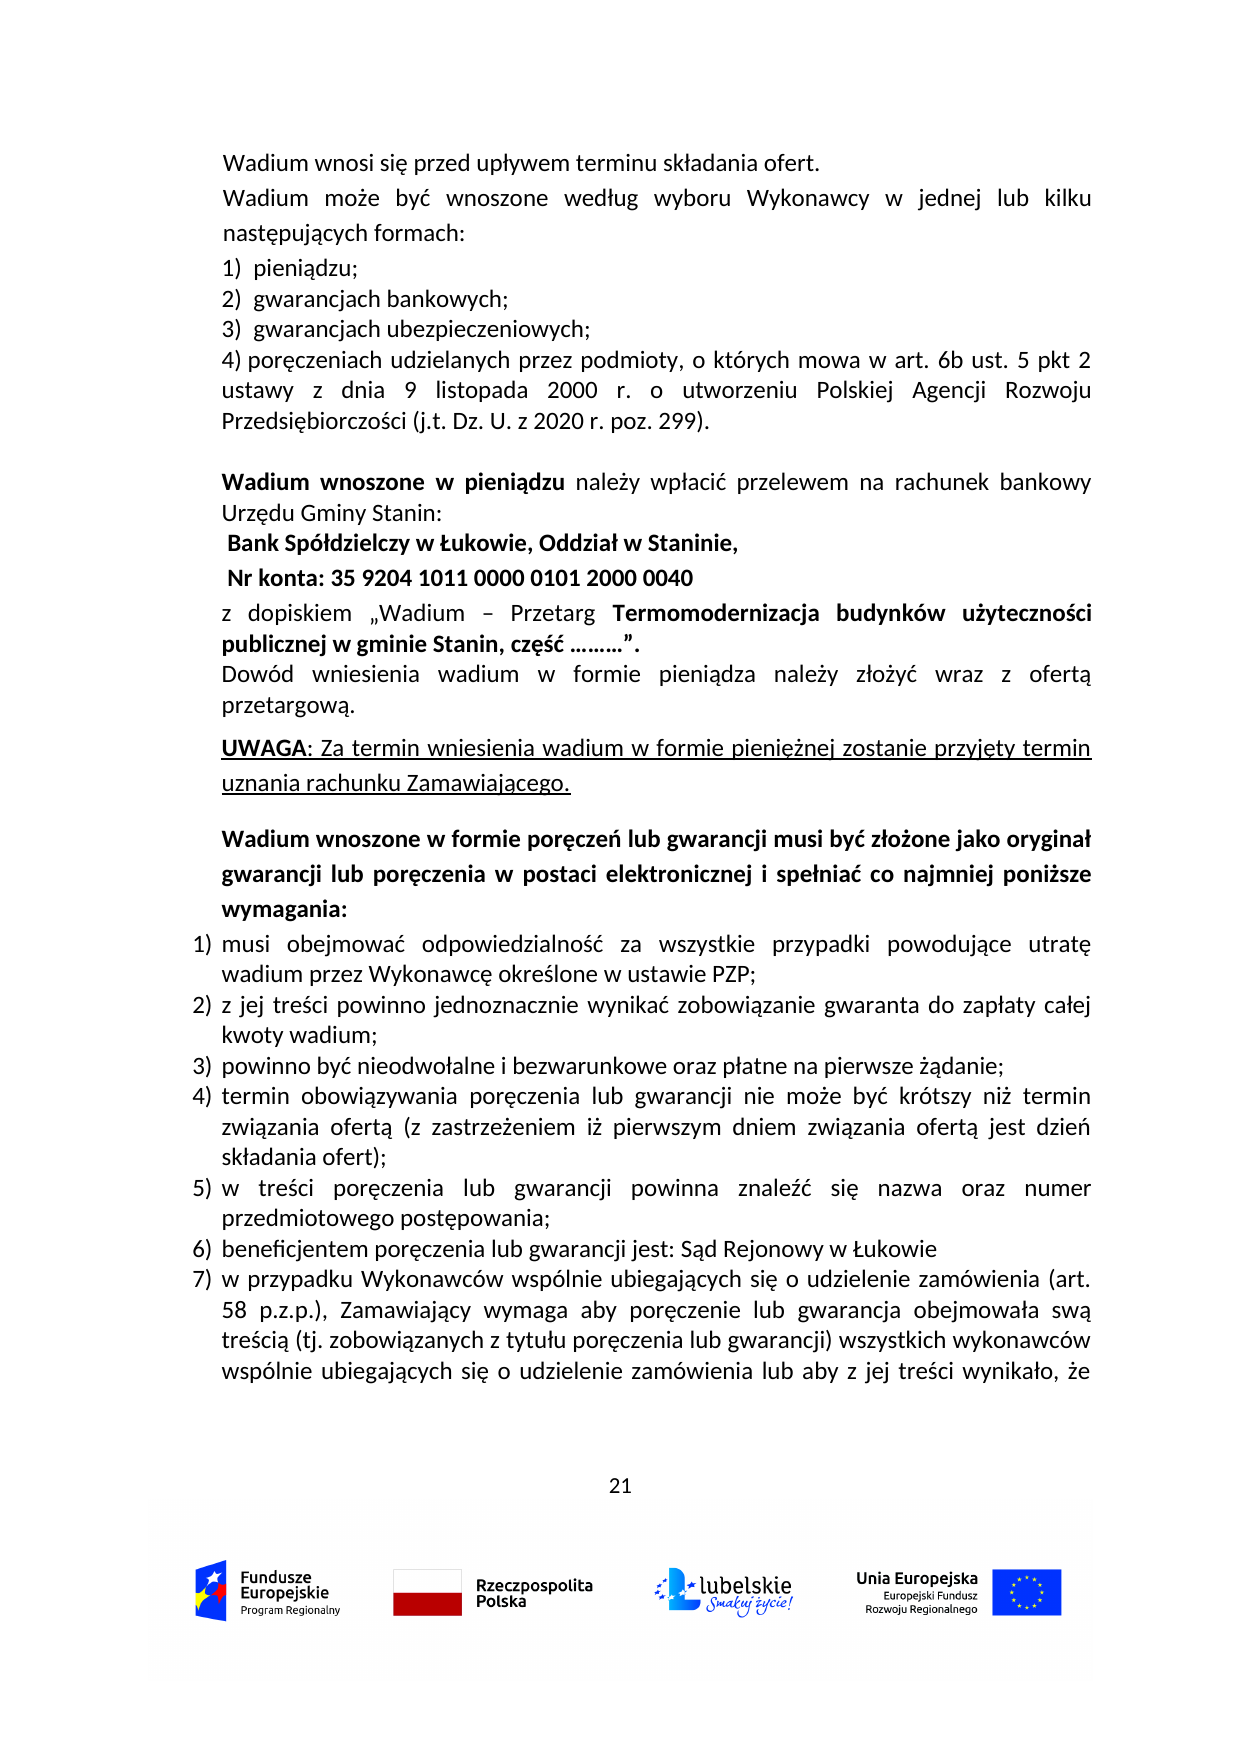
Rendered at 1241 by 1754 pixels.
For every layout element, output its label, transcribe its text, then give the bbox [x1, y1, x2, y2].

text Wadium wnoszone w formie poręczeń lub gwarancji musi być złożone jako oryginał gwarancji lub poręczenia w postaci elektronicznej i spełniać co najmniej poniższe wymagania: [221, 823, 1093, 923]
text z dopiskiem „Wadium – Przetarg Termomodernizacja budynków użyteczności publicznej w gminie Stanin, część ………”. [221, 597, 1093, 658]
picture [147, 1499, 1093, 1681]
list termin obowiązywania poręczenia lub gwarancji nie może być krótszy niż termin związania ofertą (z zastrzeżeniem iż pierwszym dniem związania ofertą jest dzień składania ofert); [192, 1080, 1093, 1172]
list Wadium może być wnoszone według wyboru Wykonawcy w jednej lub kilku następujących formach: [223, 183, 1093, 248]
text Dowód wniesienia wadium w formie pieniądza należy złożyć wraz z ofertą przetargową. [221, 658, 1093, 719]
list powinno być nieodwołalne i bezwarunkowe oraz płatne na pierwsze żądanie; [192, 1050, 1093, 1080]
list z jej treści powinno jednoznacznie wynikać zobowiązanie gwaranta do zapłaty całej kwoty wadium; [192, 989, 1093, 1050]
list w treści poręczenia lub gwarancji powinna znaleźć się nazwa oraz numer przedmiotowego postępowania; [192, 1172, 1093, 1233]
text 4) poręczeniach udzielanych przez podmioty, o których mowa w art. 6b ust. 5 pkt 2 ustawy z dnia 9 listopada 2000 r. o utworzeniu Polskiej Agencji Rozwoju Przedsiębiorczości (j.t. Dz. U. z 2020 r. poz. 299). [221, 344, 1093, 436]
text 3) gwarancjach ubezpieczeniowych; [221, 314, 1093, 344]
list beneficjentem poręczenia lub gwarancji jest: Sąd Rejonowy w Łukowie [192, 1233, 1093, 1263]
text 1) pieniądzu; [221, 253, 1093, 283]
text Nr konta: 35 9204 1011 0000 0101 2000 0040 [221, 562, 1093, 593]
text Wadium wnoszone w pieniądzu należy wpłacić przelewem na rachunek bankowy Urzędu Gminy Stanin: [221, 466, 1093, 527]
text 2) gwarancjach bankowych; [221, 283, 1093, 314]
text UWAGA: Za termin wniesienia wadium w formie pieniężnej zostanie przyjęty termin uznania rachunku Zamawiającego. [221, 732, 1093, 797]
list musi obejmować odpowiedzialność za wszystkie przypadki powodujące utratę wadium przez Wykonawcę określone w ustawie PZP; [192, 928, 1093, 989]
text Bank Spółdzielczy w Łukowie, Oddział w Staninie, [221, 527, 1093, 558]
list Wadium wnosi się przed upływem terminu składania ofert. [223, 148, 1093, 178]
